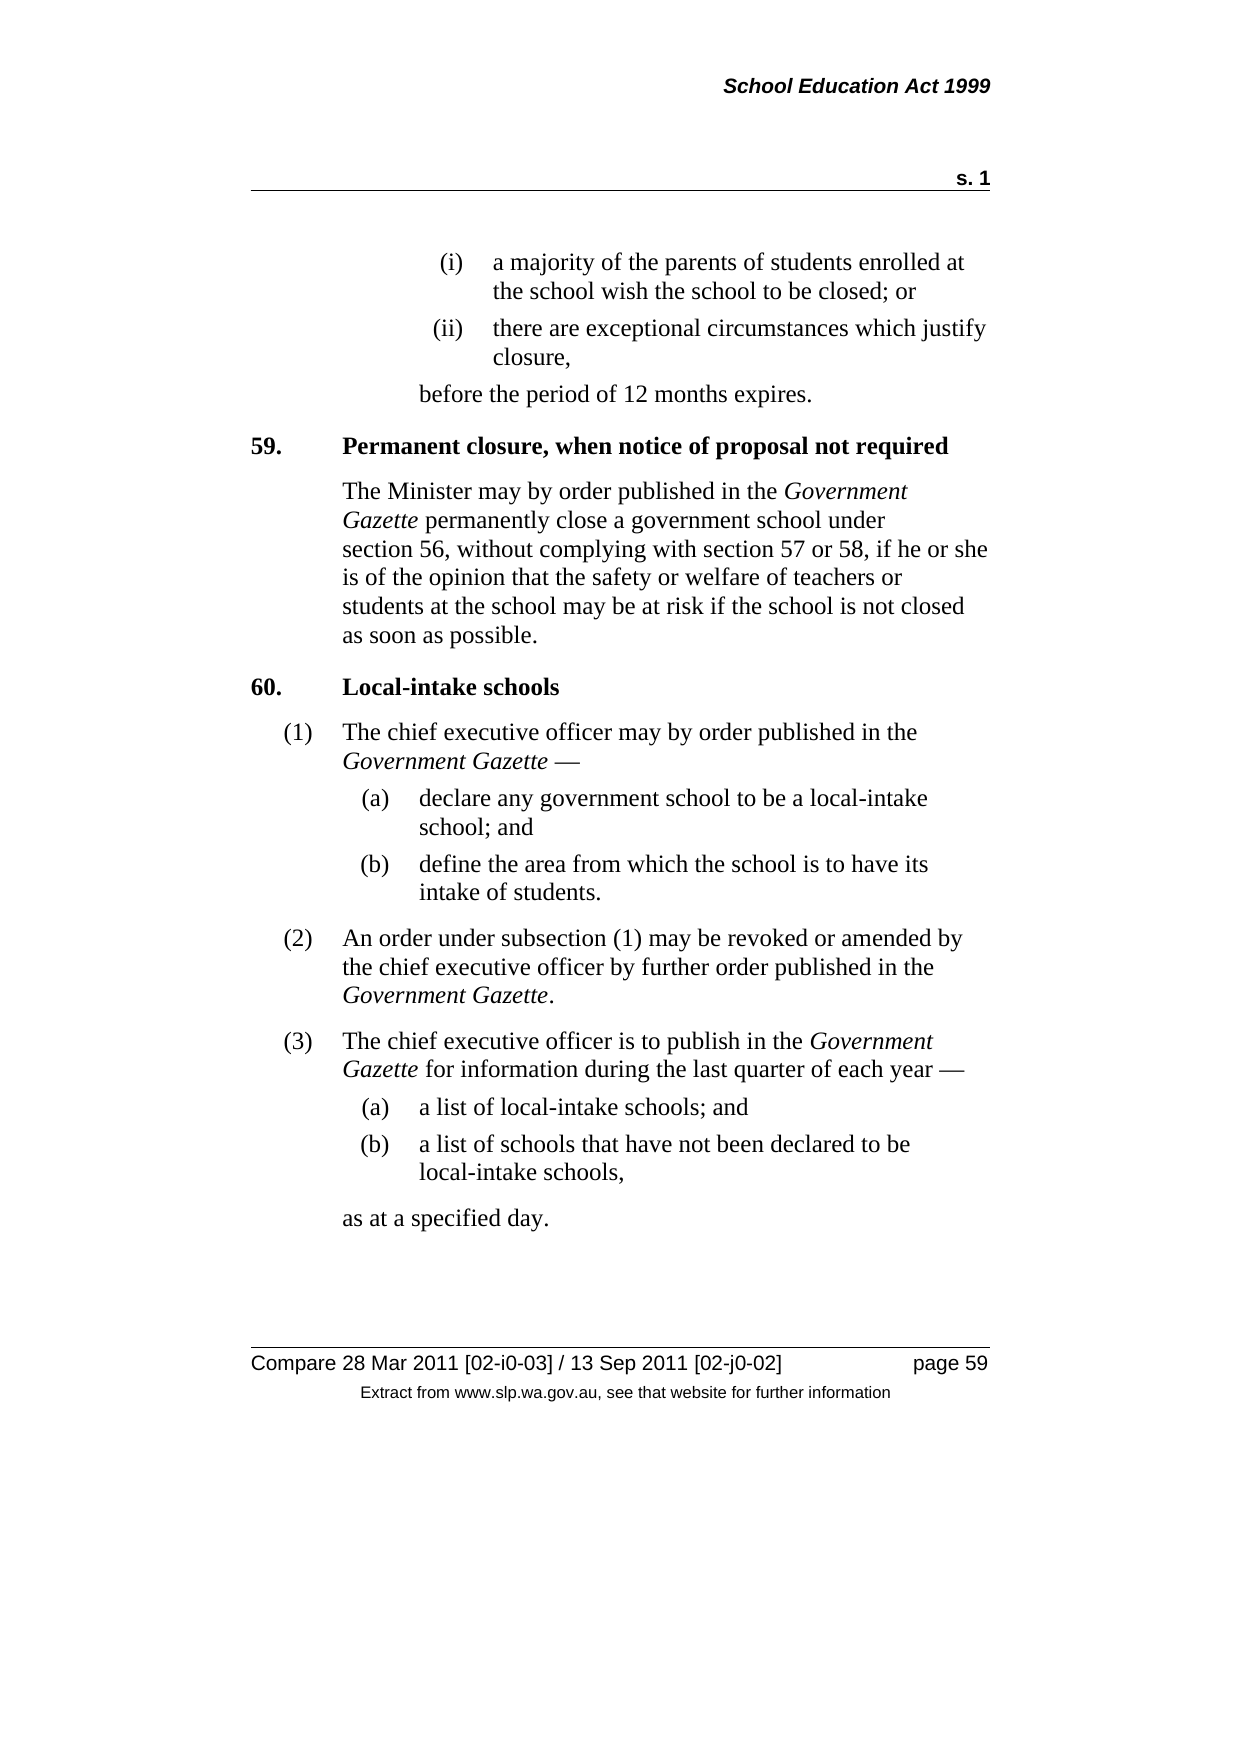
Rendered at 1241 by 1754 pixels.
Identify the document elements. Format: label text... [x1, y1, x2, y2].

text (ii) there are exceptional circumstances which justify closure, [251, 313, 990, 371]
text The Minister may by order published in the Government Gazette permanently close a government school under section 56, without complying with section 57 or 58, if he or she is of the opinion that the safety or welfare of teachers or students at the school may be at risk if the school is not closed as soon as possible. [251, 476, 990, 649]
text (2) An order under subsection (1) may be revoked or amended by the chief executive officer by further order published in the Government Gazette. [251, 923, 990, 1009]
subtitle 60. Local-intake schools [251, 672, 990, 700]
text before the period of 12 months expires. [251, 379, 990, 408]
text as at a specified day. [251, 1203, 990, 1232]
subtitle 59. Permanent closure, when notice of proposal not required [251, 431, 990, 459]
text (b) define the area from which the school is to have its intake of students. [251, 849, 990, 906]
text (i) a majority of the parents of students enrolled at the school wish the school to be closed; or [251, 247, 990, 305]
text (a) a list of local-intake schools; and [251, 1092, 990, 1120]
text (b) a list of schools that have not been declared to be local-intake schools, [251, 1129, 990, 1186]
text (1) The chief executive officer may by order published in the Government Gazette — [251, 717, 990, 774]
text (3) The chief executive officer is to publish in the Government Gazette for information during the last quarter of each year — [251, 1026, 990, 1083]
text (a) declare any government school to be a local-intake school; and [251, 783, 990, 840]
